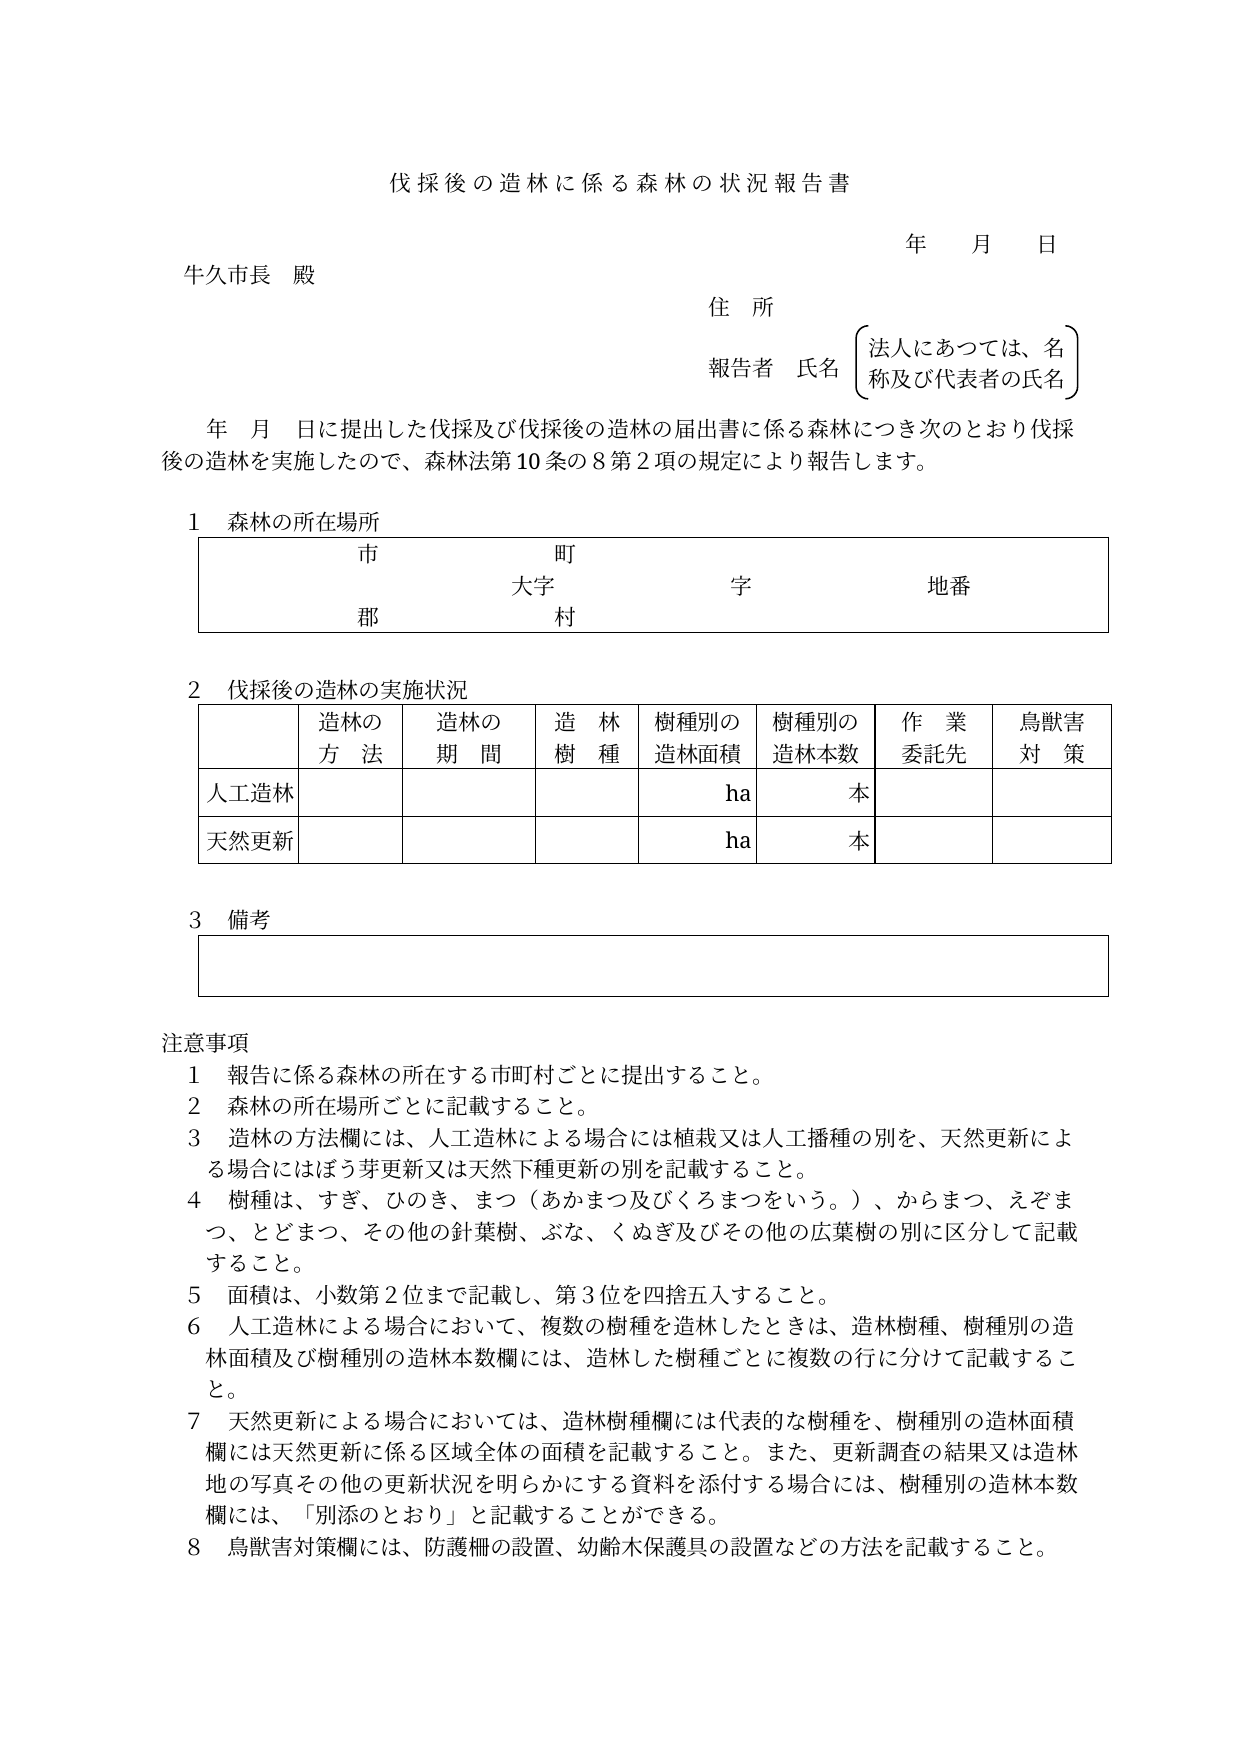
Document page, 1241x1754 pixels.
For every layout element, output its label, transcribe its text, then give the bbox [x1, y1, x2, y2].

table_header 造 林 樹 種 [536, 705, 638, 768]
table_cell [536, 817, 638, 863]
text 牛久市長 殿 [162, 258, 1079, 290]
table_header 造林の 期 間 [403, 705, 535, 768]
text ４ 樹種は、すぎ、ひのき、まつ（あかまつ及びくろまつをいう。）、からまつ、えぞまつ、とどまつ、その他の針葉樹、ぶな、くぬぎ及びその他の広葉樹の別に区分して記載すること。 [183, 1184, 1079, 1278]
table_header 樹種別の 造林本数 [757, 705, 874, 768]
table_cell 人工造林 [199, 769, 298, 816]
text 年 月 日に提出した伐採及び伐採後の造林の届出書に係る森林につき次のとおり伐採後の造林を実施したので、森林法第10条の８第２項の規定により報告します。 [162, 412, 1079, 475]
table_header [199, 705, 298, 768]
text ７ 天然更新による場合においては、造林樹種欄には代表的な樹種を、樹種別の造林面積欄には天然更新に係る区域全体の面積を記載すること。また、更新調査の結果又は造林地の写真その他の更新状況を明らかにする資料を添付する場合には、樹種別の造林本数欄には、「別添のとおり」と記載することができる。 [183, 1404, 1079, 1530]
table_header 市 町 大字 字 地番 郡 村 [199, 538, 1108, 632]
table_cell [876, 769, 992, 816]
table_cell [299, 817, 402, 863]
table_header 鳥獣害 対 策 [993, 705, 1111, 768]
table_header 作 業 委託先 [876, 705, 992, 768]
table_cell 本 [757, 769, 874, 816]
text ２ 森林の所在場所ごとに記載すること。 [183, 1089, 1079, 1121]
text 注意事項 [162, 1026, 1079, 1058]
table_cell [299, 769, 402, 816]
table_cell [993, 769, 1111, 816]
table_cell [993, 817, 1111, 863]
text ６ 人工造林による場合において、複数の樹種を造林したときは、造林樹種、樹種別の造林面積及び樹種別の造林本数欄には、造林した樹種ごとに複数の行に分けて記載すること。 [183, 1309, 1079, 1404]
table_cell ha [639, 817, 756, 863]
text １ 報告に係る森林の所在する市町村ごとに提出すること。 [183, 1058, 1079, 1089]
table_cell ha [639, 769, 756, 816]
text 報告者 氏名 [162, 351, 855, 383]
table_cell 本 [757, 817, 874, 863]
table_header 造林の 方 法 [299, 705, 402, 768]
text ３ 備考 [162, 903, 1079, 935]
text ２ 伐採後の造林の実施状況 [162, 673, 1079, 704]
text ８ 鳥獣害対策欄には、防護柵の設置、幼齢木保護具の設置などの方法を記載すること。 [183, 1530, 1079, 1561]
text ５ 面積は、小数第２位まで記載し、第３位を四捨五入すること。 [183, 1278, 1079, 1309]
table_cell [403, 769, 535, 816]
table_cell [536, 769, 638, 816]
text １ 森林の所在場所 [162, 505, 1079, 537]
text 年 月 日 [162, 227, 1079, 258]
table_header [199, 936, 1108, 996]
table_cell [403, 817, 535, 863]
table_cell [876, 817, 992, 863]
text 報告者 氏名 [857, 351, 1076, 383]
table_cell 天然更新 [199, 817, 298, 863]
text 伐 採 後 の 造 林 に 係 る 森 林 の 状 況 報 告 書 [162, 166, 1079, 197]
text ３ 造林の方法欄には、人工造林による場合には植栽又は人工播種の別を、天然更新による場合にはぼう芽更新又は天然下種更新の別を記載すること。 [183, 1121, 1079, 1184]
text 住 所 [162, 290, 1079, 321]
table_header 樹種別の 造林面積 [639, 705, 756, 768]
